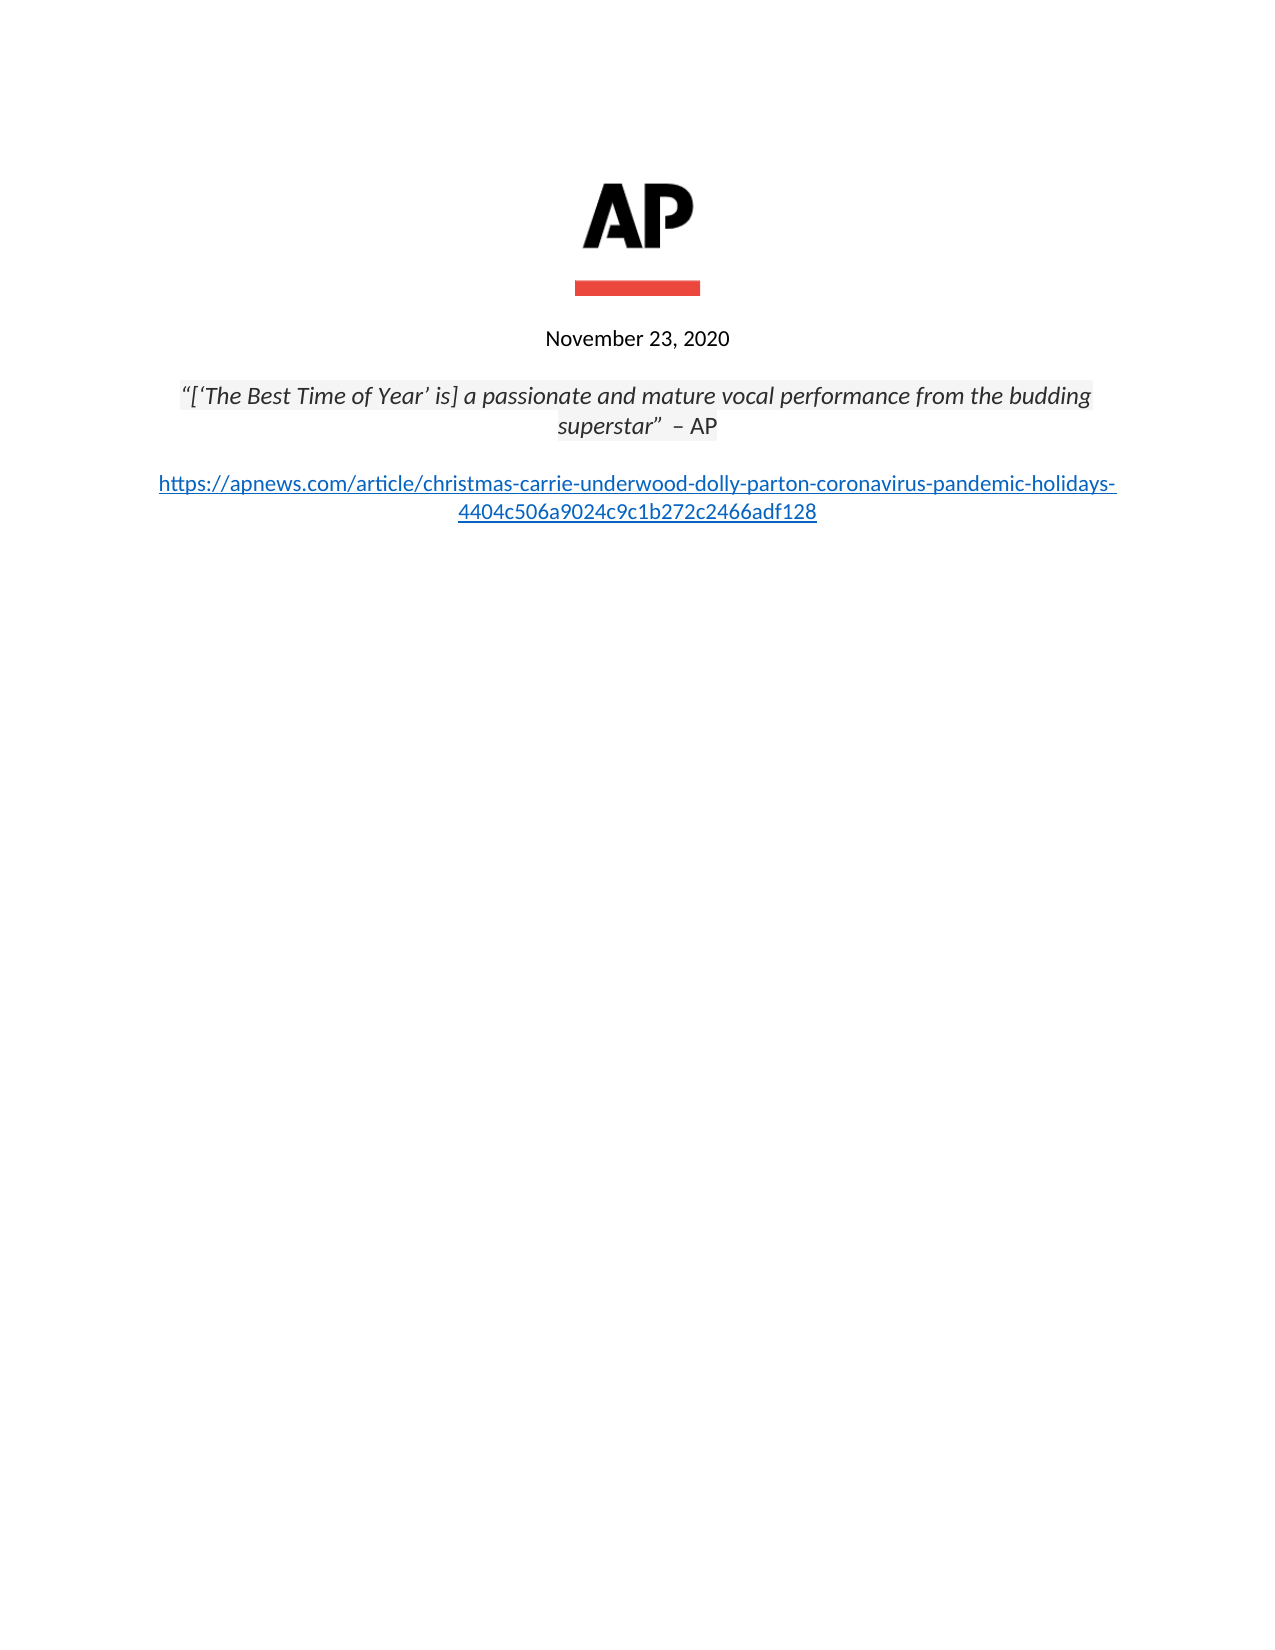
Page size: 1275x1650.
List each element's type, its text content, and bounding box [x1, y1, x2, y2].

text November 23, 2020 [150, 324, 1125, 352]
picture [575, 150, 700, 296]
text https://apnews.com/article/christmas-carrie-underwood-dolly-parton-coronavirus-pandemic-holidays-4404c506a9024c9c1b272c2466adf128 [150, 469, 1125, 525]
text “[‘The Best Time of Year’ is] a passionate and mature vocal performance from the budding superstar” – AP [717, 380, 1125, 441]
text “[‘The Best Time of Year’ is] a passionate and mature vocal performance from the budding superstar” – AP [150, 380, 558, 441]
